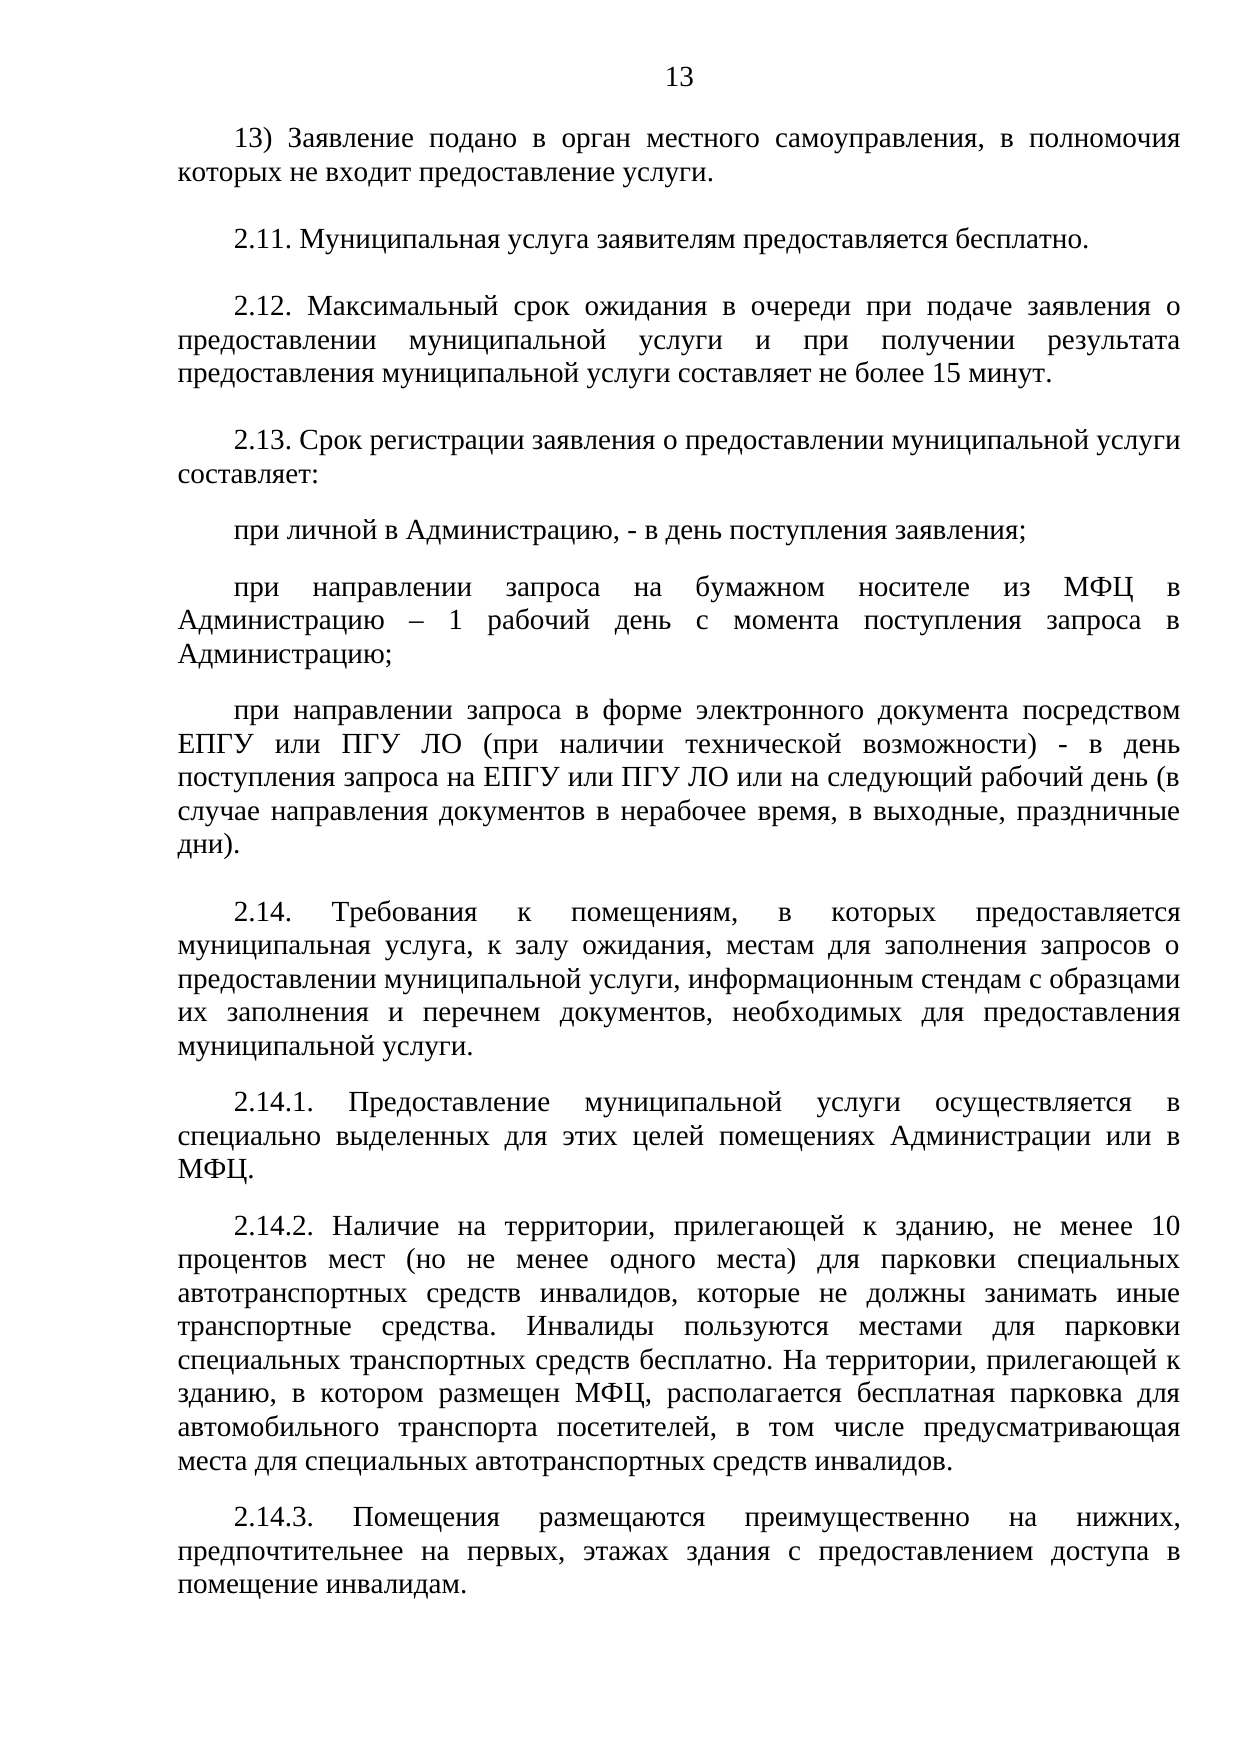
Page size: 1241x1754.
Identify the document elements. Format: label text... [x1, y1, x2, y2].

text при направлении запроса на бумажном носителе из МФЦ в Администрацию – 1 рабочий день с момента поступления запроса в Администрацию; [177, 569, 1181, 669]
text при личной в Администрацию, - в день поступления заявления; [177, 512, 1181, 546]
text 13) Заявление подано в орган местного самоуправления, в полномочия которых не входит предоставление услуги. [177, 121, 1181, 188]
text 2.12. Максимальный срок ожидания в очереди при подаче заявления о предоставлении муниципальной услуги и при получении результата предоставления муниципальной услуги составляет не более 15 минут. [177, 288, 1181, 389]
text 2.14. Требования к помещениям, в которых предоставляется муниципальная услуга, к залу ожидания, местам для заполнения запросов о предоставлении муниципальной услуги, информационным стендам с образцами их заполнения и перечнем документов, необходимых для предоставления муниципальной услуги. [177, 894, 1181, 1061]
text 2.11. Муниципальная услуга заявителям предоставляется бесплатно. [177, 221, 1181, 255]
text при направлении запроса в форме электронного документа посредством ЕПГУ или ПГУ ЛО (при наличии технической возможности) - в день поступления запроса на ЕПГУ или ПГУ ЛО или на следующий рабочий день (в случае направления документов в нерабочее время, в выходные, праздничные дни). [177, 692, 1181, 860]
text 2.13. Срок регистрации заявления о предоставлении муниципальной услуги составляет: [177, 422, 1181, 489]
text 2.14.2. Наличие на территории, прилегающей к зданию, не менее 10 процентов мест (но не менее одного места) для парковки специальных автотранспортных средств инвалидов, которые не должны занимать иные транспортные средства. Инвалиды пользуются местами для парковки специальных транспортных средств бесплатно. На территории, прилегающей к зданию, в котором размещен МФЦ, располагается бесплатная парковка для автомобильного транспорта посетителей, в том числе предусматривающая места для специальных автотранспортных средств инвалидов. [177, 1208, 1181, 1476]
text 2.14.1. Предоставление муниципальной услуги осуществляется в специально выделенных для этих целей помещениях Администрации или в МФЦ. [177, 1084, 1181, 1185]
text 2.14.3. Помещения размещаются преимущественно на нижних, предпочтительнее на первых, этажах здания с предоставлением доступа в помещение инвалидам. [177, 1499, 1181, 1600]
